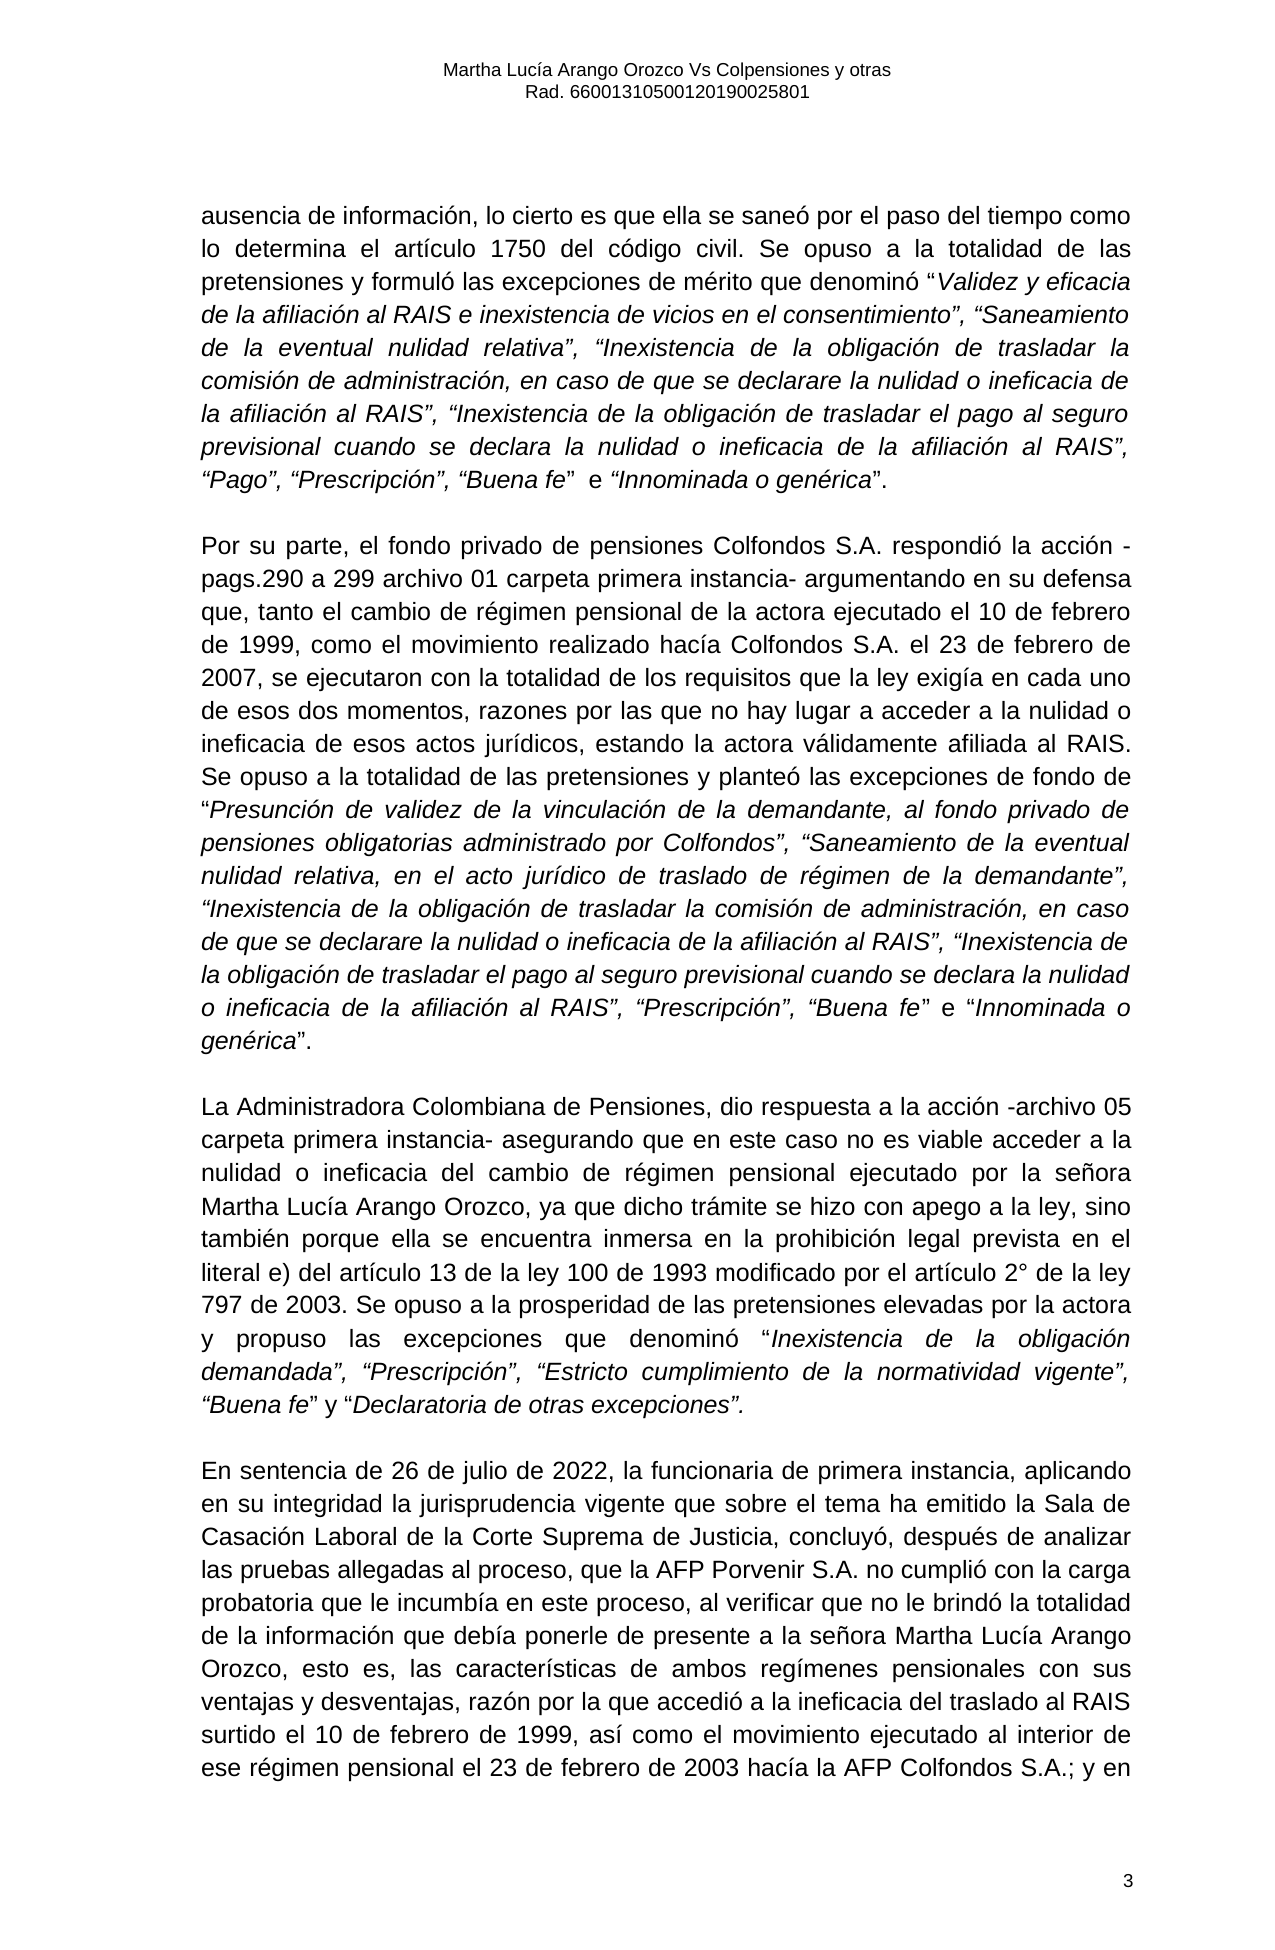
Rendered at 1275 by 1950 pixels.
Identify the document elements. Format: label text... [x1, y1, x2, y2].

text La Administradora Colombiana de Pensiones, dio respuesta a la acción -archivo 05 carpeta primera instancia- asegurando que en este caso no es viable acceder a la nulidad o ineficacia del cambio de régimen pensional ejecutado por la señora Martha Lucía Arango Orozco, ya que dicho trámite se hizo con apego a la ley, sino también porque ella se encuentra inmersa en la prohibición legal prevista en el literal e) del artículo 13 de la ley 100 de 1993 modificado por el artículo 2° de la ley 797 de 2003. Se opuso a la prosperidad de las pretensiones elevadas por la actora y propuso las excepciones que denominó “Inexistencia de la obligación demandada”, “Prescripción”, “Estricto cumplimiento de la normatividad vigente”, “Buena fe” y “Declaratoria de otras excepciones”. [201, 1092, 1133, 1418]
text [201, 1456, 1133, 1782]
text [201, 201, 1133, 494]
text Por su parte, el fondo privado de pensiones Colfondos S.A. respondió la acción -pags.290 a 299 archivo 01 carpeta primera instancia- argumentando en su defensa que, tanto el cambio de régimen pensional de la actora ejecutado el 10 de febrero de 1999, como el movimiento realizado hacía Colfondos S.A. el 23 de febrero de 2007, se ejecutaron con la totalidad de los requisitos que la ley exigía en cada uno de esos dos momentos, razones por las que no hay lugar a acceder a la nulidad o ineficacia de esos actos jurídicos, estando la actora válidamente afiliada al RAIS. Se opuso a la totalidad de las pretensiones y planteó las excepciones de fondo de “Presunción de validez de la vinculación de la demandante, al fondo privado de pensiones obligatorias administrado por Colfondos”, “Saneamiento de la eventual nulidad relativa, en el acto jurídico de traslado de régimen de la demandante”, “Inexistencia de la obligación de trasladar la comisión de administración, en caso de que se declarare la nulidad o ineficacia de la afiliación al RAIS”, “Inexistencia de la obligación de trasladar el pago al seguro previsional cuando se declara la nulidad o ineficacia de la afiliación al RAIS”, “Prescripción”, “Buena fe” e “Innominada o genérica”. [201, 531, 1133, 1055]
